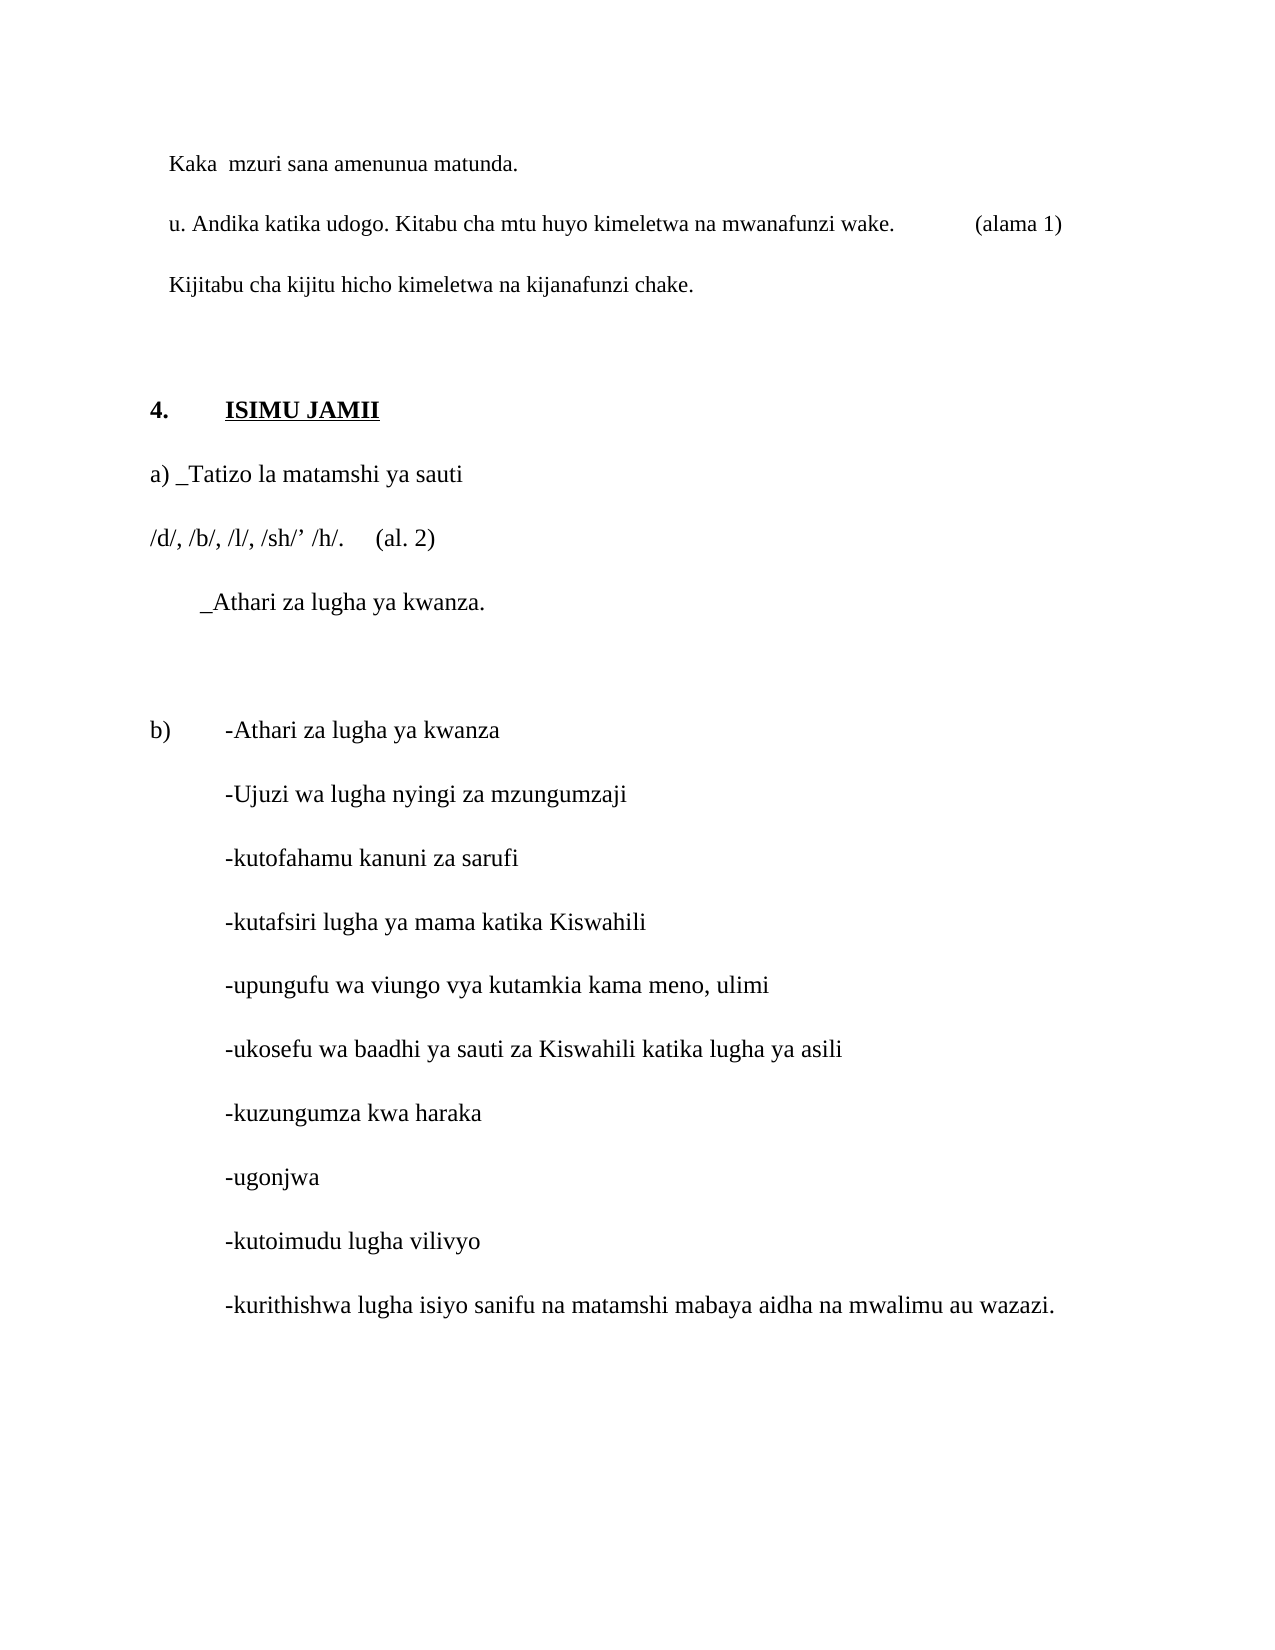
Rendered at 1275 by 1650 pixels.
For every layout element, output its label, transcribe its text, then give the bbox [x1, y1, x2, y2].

text 4. ISIMU JAMII [150, 395, 1125, 424]
text -Ujuzi wa lugha nyingi za mzungumzaji [225, 779, 1125, 807]
text _Athari za lugha ya kwanza. [150, 587, 1125, 616]
text a) _Tatizo la matamshi ya sauti [150, 459, 1125, 488]
text /d/, /b/, /l/, /sh/’ /h/. (al. 2) [150, 523, 1125, 552]
text Kijitabu cha kijitu hicho kimeletwa na kijanafunzi chake. [169, 271, 1125, 297]
text -ukosefu wa baadhi ya sauti za Kiswahili katika lugha ya asili [225, 1034, 1125, 1063]
text -upungufu wa viungo vya kutamkia kama meno, ulimi [225, 971, 1125, 999]
text -ugonjwa [225, 1162, 1125, 1191]
text -kutofahamu kanuni za sarufi [225, 843, 1125, 871]
text -kuzungumza kwa haraka [225, 1098, 1125, 1127]
text Kaka mzuri sana amenunua matunda. [169, 150, 1125, 176]
text -kurithishwa lugha isiyo sanifu na matamshi mabaya aidha na mwalimu au wazazi. [225, 1290, 1125, 1319]
text -kutafsiri lugha ya mama katika Kiswahili [225, 907, 1125, 935]
text b) -Athari za lugha ya kwanza [150, 715, 1125, 743]
text -kutoimudu lugha vilivyo [225, 1226, 1125, 1255]
text u. Andika katika udogo. Kitabu cha mtu huyo kimeletwa na mwanafunzi wake. (alama 1) [169, 210, 1125, 237]
